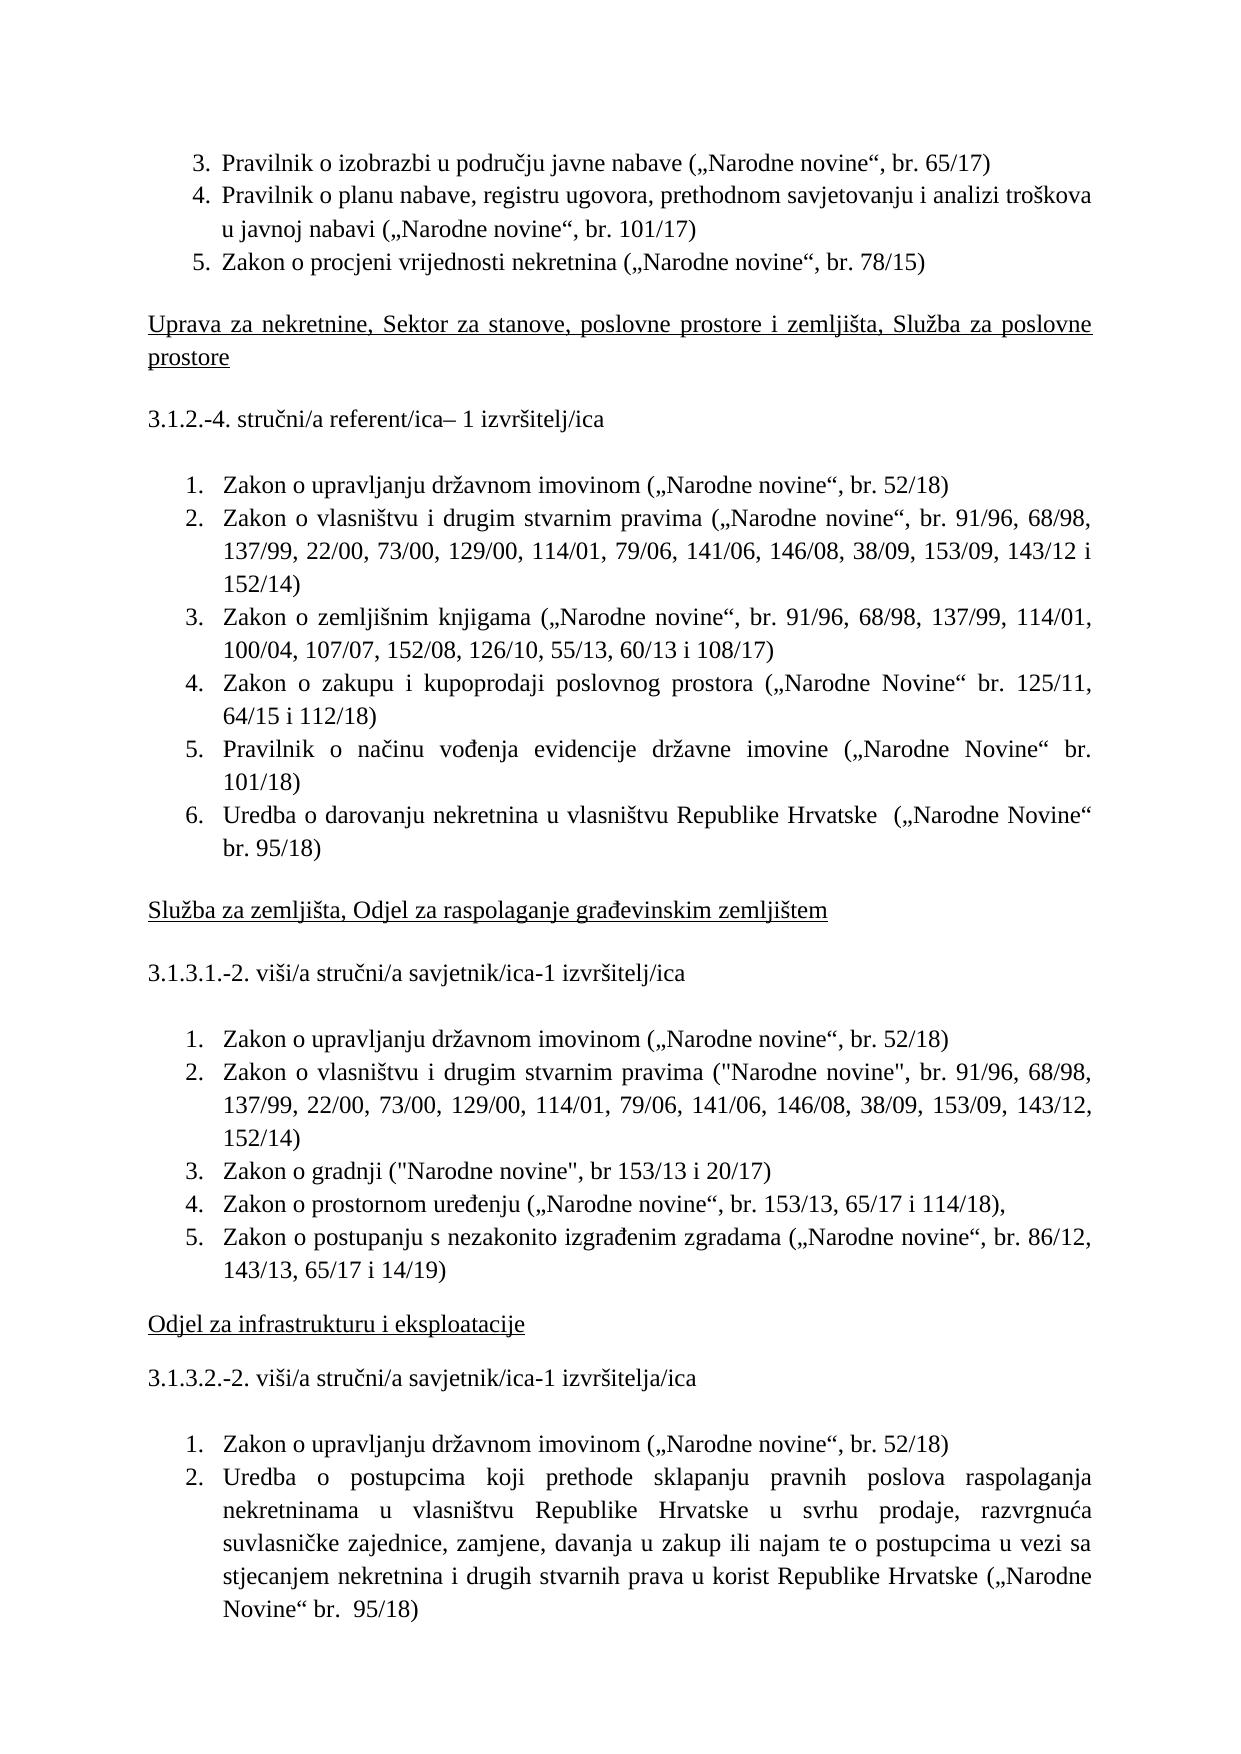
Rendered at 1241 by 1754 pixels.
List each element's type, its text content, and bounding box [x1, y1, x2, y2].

list Zakon o vlasništvu i drugim stvarnim pravima („Narodne novine“, br. 91/96, 68/98, 137/99, 22/00, 73/00, 129/00, 114/01, 79/06, 141/06, 146/08, 38/09, 153/09, 143/12 i 152/14) [185, 503, 1093, 598]
text Uprava za nekretnine, Sektor za stanove, poslovne prostore i zemljišta, Služba za poslovne prostore [148, 309, 1093, 334]
list Zakon o prostornom uređenju („Narodne novine“, br. 153/13, 65/17 i 114/18), [185, 1189, 1093, 1218]
list Zakon o zemljišnim knjigama („Narodne novine“, br. 91/96, 68/98, 137/99, 114/01, 100/04, 107/07, 152/08, 126/10, 55/13, 60/13 i 108/17) [185, 602, 1093, 664]
list Pravilnik o načinu vođenja evidencije državne imovine („Narodne Novine“ br. 101/18) [185, 734, 1093, 796]
list Zakon o upravljanju državnom imovinom („Narodne novine“, br. 52/18) [185, 470, 1093, 499]
text Služba za zemljišta, Odjel za raspolaganje građevinskim zemljištem [148, 896, 1093, 924]
list Zakon o procjeni vrijednosti nekretnina („Narodne novine“, br. 78/15) [192, 247, 1093, 275]
list Uredba o darovanju nekretnina u vlasništvu Republike Hrvatske („Narodne Novine“ br. 95/18) [185, 800, 1093, 862]
list Zakon o gradnji ("Narodne novine", br 153/13 i 20/17) [185, 1156, 1093, 1184]
list Zakon o vlasništvu i drugim stvarnim pravima ("Narodne novine", br. 91/96, 68/98, 137/99, 22/00, 73/00, 129/00, 114/01, 79/06, 141/06, 146/08, 38/09, 153/09, 143/12, 152/14) [185, 1057, 1093, 1152]
text 3.1.3.2.-2. viši/a stručni/a savjetnik/ica-1 izvršitelja/ica [148, 1363, 1093, 1391]
list Pravilnik o izobrazbi u području javne nabave („Narodne novine“, br. 65/17) [192, 148, 1093, 176]
list Zakon o postupanju s nezakonito izgrađenim zgradama („Narodne novine“, br. 86/12, 143/13, 65/17 i 14/19) [185, 1222, 1093, 1284]
text 3.1.2.-4. stručni/a referent/ica– 1 izvršitelj/ica [148, 404, 1093, 433]
text 3.1.3.1.-2. viši/a stručni/a savjetnik/ica-1 izvršitelj/ica [148, 958, 1093, 986]
list Uredba o postupcima koji prethode sklapanju pravnih poslova raspolaganja nekretninama u vlasništvu Republike Hrvatske u svrhu prodaje, razvrgnuća suvlasničke zajednice, zamjene, davanja u zakup ili najam te o postupcima u vezi sa stjecanjem nekretnina i drugih stvarnih prava u korist Republike Hrvatske („Narodne Novine“ br. 95/18) [185, 1462, 1093, 1622]
text Odjel za infrastrukturu i eksploatacije [148, 1309, 1093, 1337]
list Zakon o upravljanju državnom imovinom („Narodne novine“, br. 52/18) [185, 1429, 1093, 1457]
list Zakon o upravljanju državnom imovinom („Narodne novine“, br. 52/18) [185, 1024, 1093, 1052]
list Pravilnik o planu nabave, registru ugovora, prethodnom savjetovanju i analizi troškova u javnoj nabavi („Narodne novine“, br. 101/17) [192, 181, 1093, 242]
list Zakon o zakupu i kupoprodaji poslovnog prostora („Narodne Novine“ br. 125/11, 64/15 i 112/18) [185, 668, 1093, 730]
text Uprava za nekretnine, Sektor za stanove, poslovne prostore i zemljišta, Služba za poslovne prostore [148, 335, 1093, 371]
